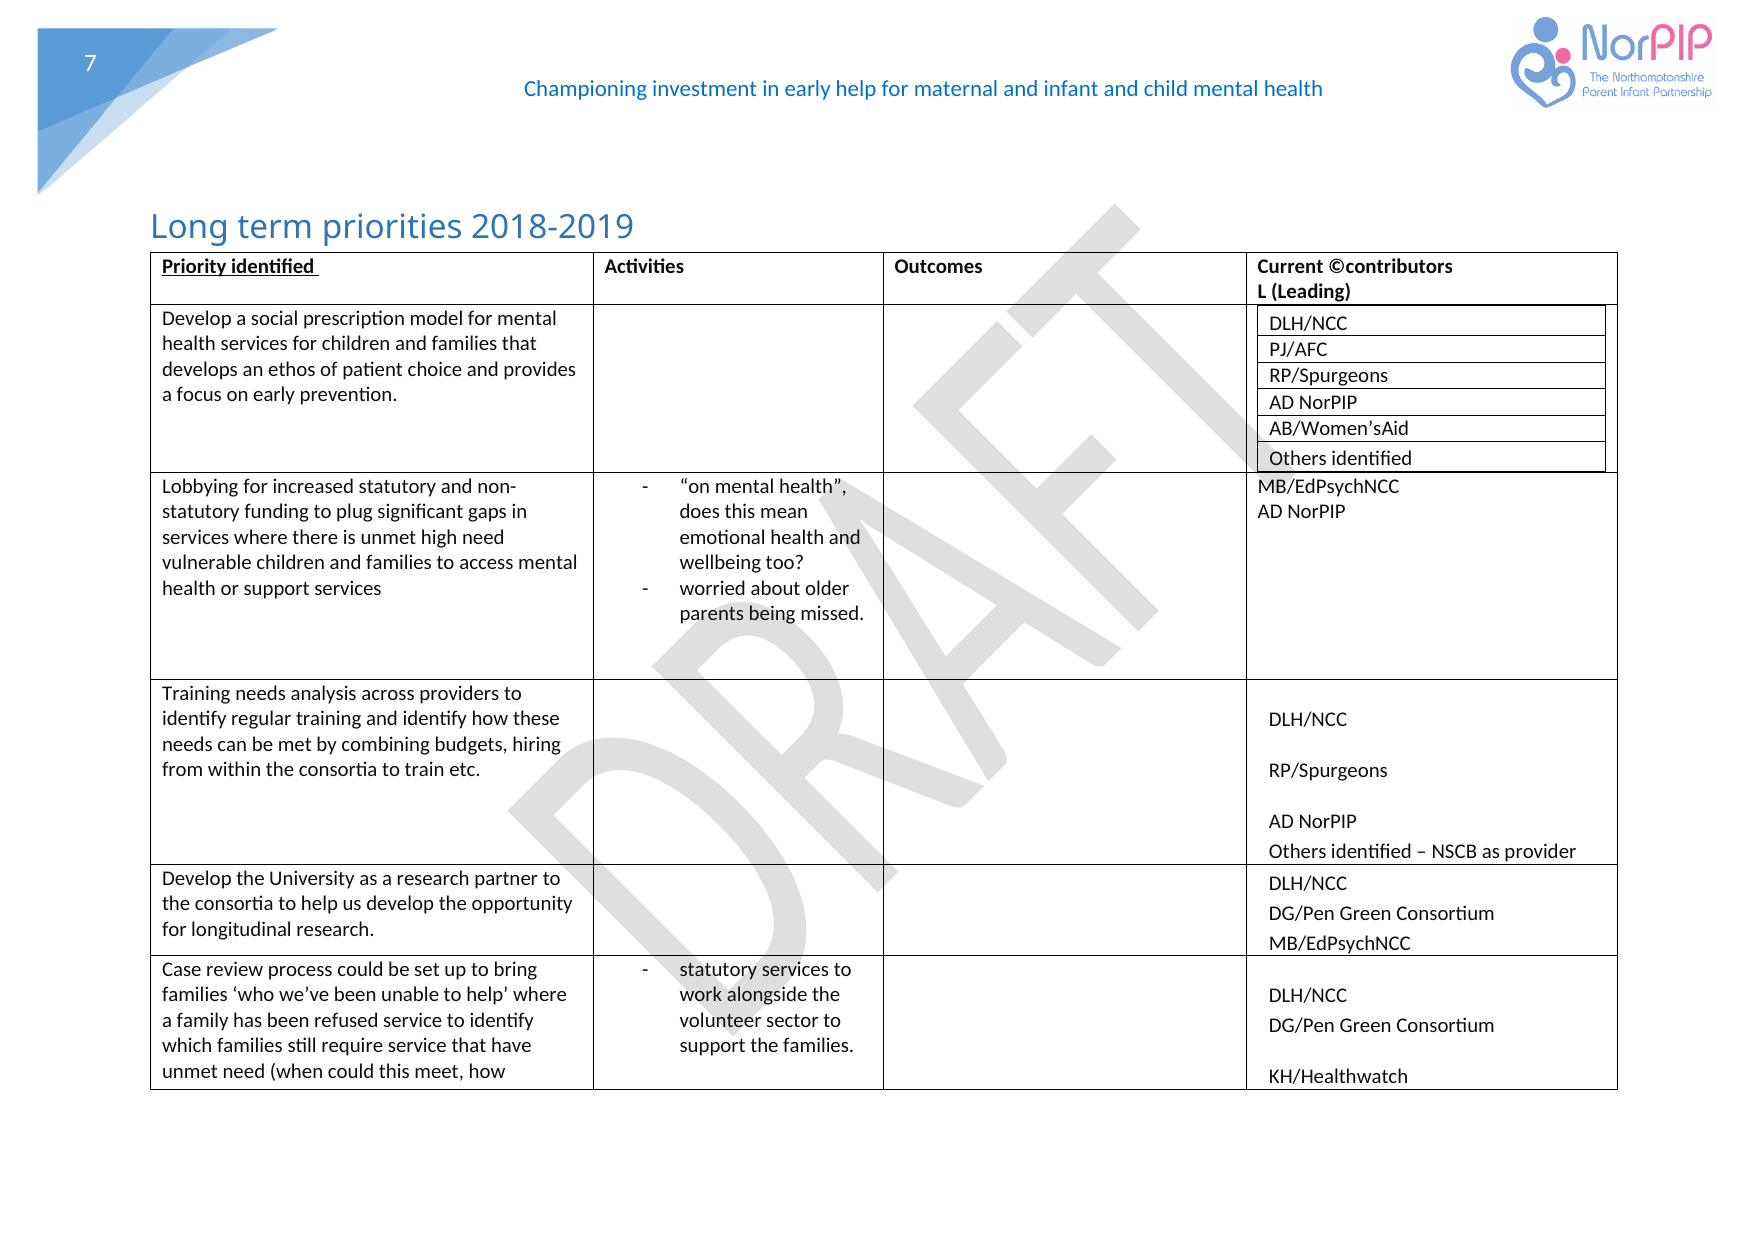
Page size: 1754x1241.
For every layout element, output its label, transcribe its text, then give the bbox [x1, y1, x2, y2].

table_cell Lobbying for increased statutory and non-statutory funding to plug significant gaps in services where there is unmet high need vulnerable children and families to access mental health or support services [151, 473, 593, 679]
table_cell [594, 680, 883, 864]
table_cell [1258, 416, 1605, 441]
table_cell [594, 305, 883, 472]
table_header Priority identified [151, 253, 593, 304]
table_header Outcomes [884, 253, 1246, 304]
table_cell [884, 680, 1246, 864]
table_cell [884, 473, 1246, 679]
table_cell [884, 956, 1246, 1089]
table_cell [1258, 363, 1605, 388]
table_cell [1247, 305, 1257, 472]
table_cell MB/EdPsychNCC AD NorPIP [1247, 473, 1617, 679]
table_cell [1258, 336, 1605, 362]
table_cell [1247, 956, 1617, 1089]
table_cell statutory services to work alongside the volunteer sector to support the families. [594, 956, 883, 1089]
table_cell [1258, 442, 1605, 471]
table_cell [1247, 680, 1617, 864]
subtitle Long term priorities 2018-2019 [150, 203, 1698, 248]
table_cell [594, 865, 883, 955]
table_cell Develop the University as a research partner to the consortia to help us develop the opportunity for longitudinal research. [151, 865, 593, 955]
table_cell Training needs analysis across providers to identify regular training and identify how these needs can be met by combining budgets, hiring from within the consortia to train etc. [151, 680, 593, 864]
table_header Current ©contributors L (Leading) [1247, 253, 1617, 304]
picture [1507, 15, 1718, 111]
table_cell [1258, 306, 1605, 335]
table_cell “on mental health”, does this mean emotional health and wellbeing too? worried about older parents being missed. [594, 473, 883, 679]
table_cell [884, 865, 1246, 955]
table_cell [1258, 389, 1605, 415]
table_cell [1247, 865, 1617, 955]
table_header Activities [594, 253, 883, 304]
table_cell [884, 305, 1246, 472]
table_cell Develop a social prescription model for mental health services for children and families that develops an ethos of patient choice and provides a focus on early prevention. [151, 305, 593, 472]
picture [37, 28, 279, 197]
table_cell [1606, 305, 1617, 472]
